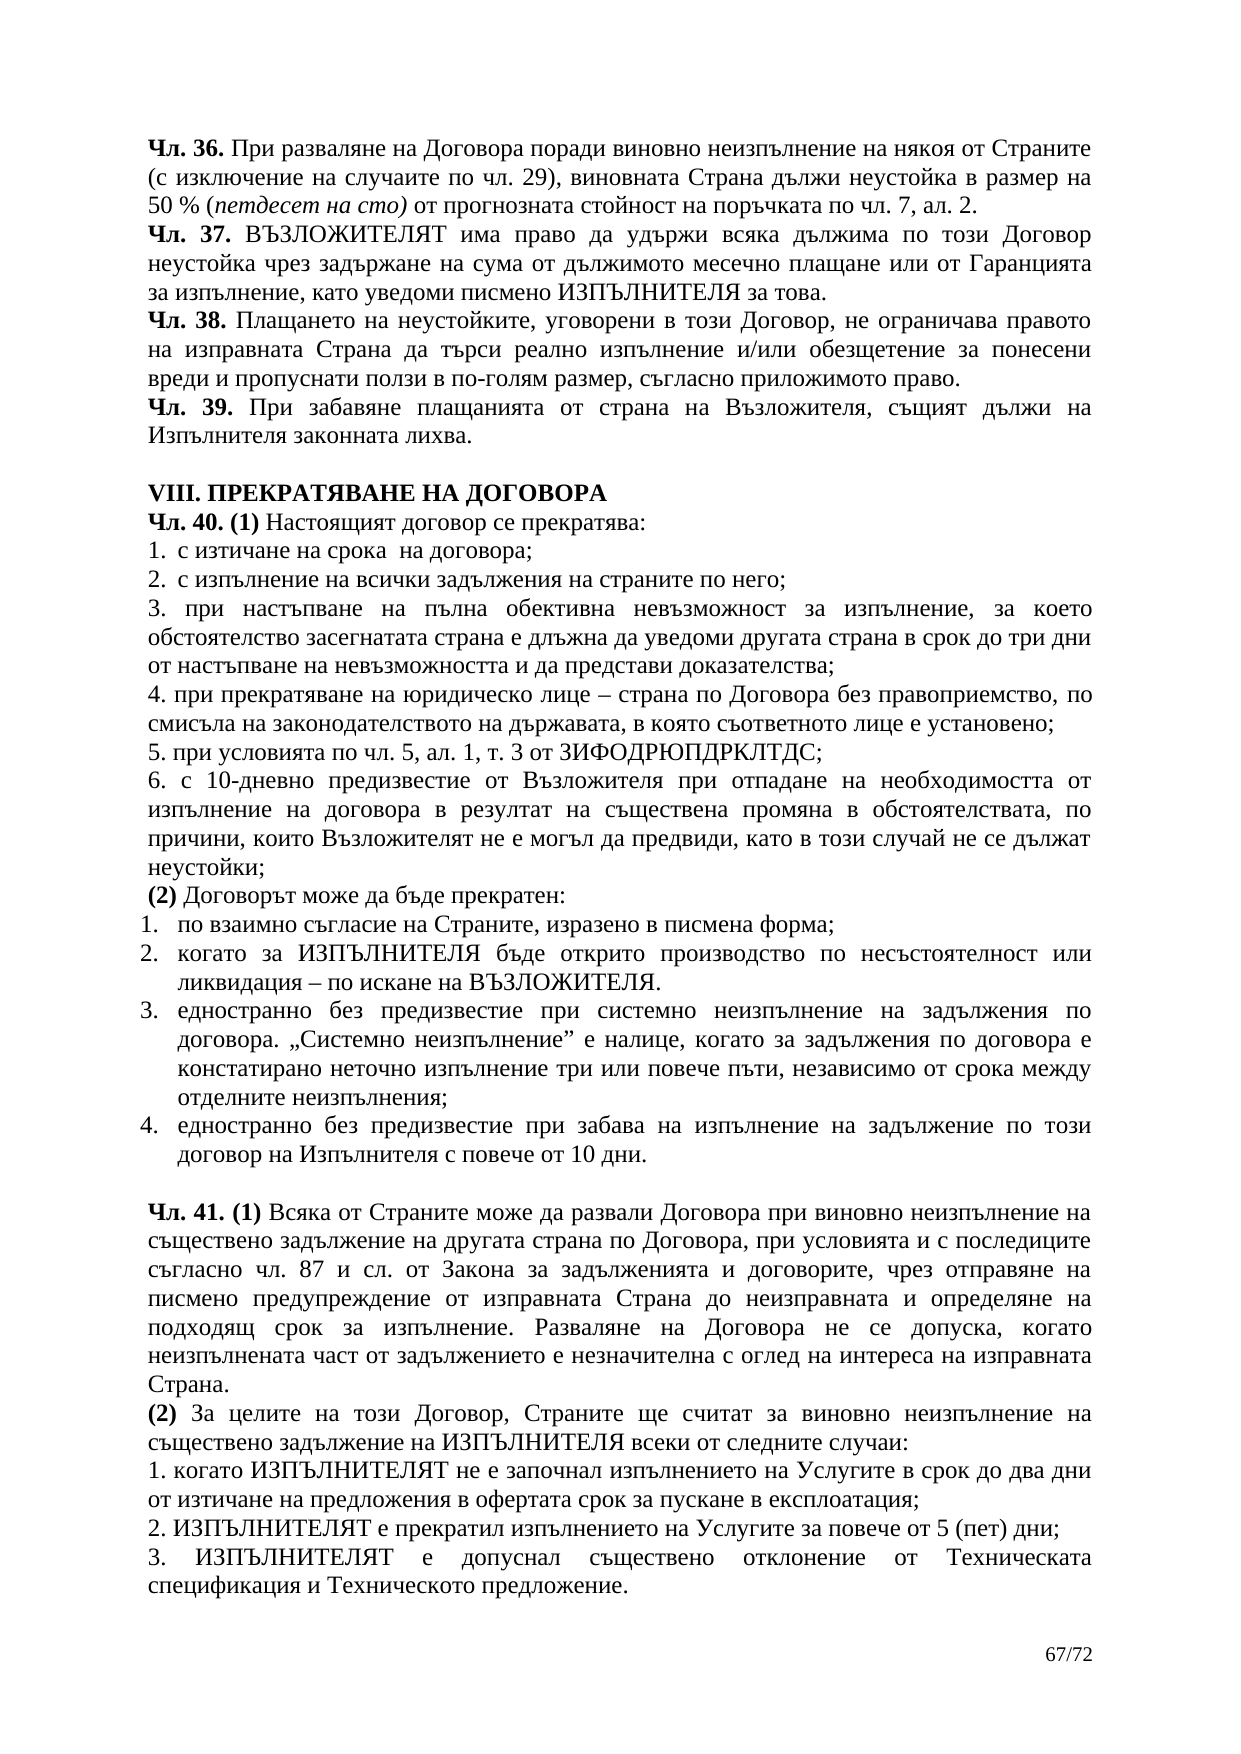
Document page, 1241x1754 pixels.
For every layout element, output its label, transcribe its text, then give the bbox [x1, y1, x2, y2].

text Чл. 39. При забавяне плащанията от страна на Възложителя, същият дължи на Изпълнителя законната лихва. [148, 392, 1093, 449]
list едностранно без предизвестие при забава на изпълнение на задължение по този договор на Изпълнителя с повече от 10 дни. [140, 1110, 1093, 1168]
text 3. ИЗПЪЛНИТЕЛЯТ е допуснал съществено отклонение от Техническата спецификация и Техническото предложение. [148, 1542, 1093, 1599]
text (2) Договорът може да бъде прекратен: [148, 880, 1093, 909]
text Чл. 36. При разваляне на Договора поради виновно неизпълнение на някоя от Страните (с изключение на случаите по чл. 29), виновната Страна дължи неустойка в размер на 50 % (петдесет на сто) от прогнозната стойност на поръчката по чл. 7, ал. 2. [148, 133, 1093, 219]
text Чл. 37. ВЪЗЛОЖИТЕЛЯТ има право да удържи всяка дължима по този Договор неустойка чрез задържане на сума от дължимото месечно плащане или от Гаранцията за изпълнение, като уведоми писмено ИЗПЪЛНИТЕЛЯ за това. [148, 219, 1093, 305]
text 2. ИЗПЪЛНИТЕЛЯТ е прекратил изпълнението на Услугите за повече от 5 (пет) дни; [148, 1513, 1093, 1542]
text Чл. 40. (1) Настоящият договор се прекратява: [148, 507, 1093, 535]
text 4. при прекратяване на юридическо лице – страна по Договора без правоприемство, по смисъла на законодателството на държавата, в която съответното лице е установено; [148, 679, 1093, 737]
text (2) За целите на този Договор, Страните ще считат за виновно неизпълнение на съществено задължение на ИЗПЪЛНИТЕЛЯ всеки от следните случаи: [148, 1398, 1093, 1455]
text Чл. 41. (1) Всяка от Страните може да развали Договора при виновно неизпълнение на съществено задължение на другата страна по Договора, при условията и с последиците съгласно чл. 87 и сл. от Закона за задълженията и договорите, чрез отправяне на писмено предупреждение от изправната Страна до неизправната и определяне на подходящ срок за изпълнение. Разваляне на Договора не се допуска, когато неизпълнената част от задължението е незначителна с оглед на интереса на изправната Страна. [148, 1197, 1093, 1398]
list едностранно без предизвестие при системно неизпълнение на задължения по договора. „Системно неизпълнение” е налице, когато за задължения по договора е констатирано неточно изпълнение три или повече пъти, независимо от срока между отделните неизпълнения; [140, 995, 1093, 1110]
text 5. при условията по чл. 5, ал. 1, т. 3 от ЗИФОДРЮПДРКЛТДС; [148, 737, 1093, 765]
list когато за ИЗПЪЛНИТЕЛЯ бъде открито производство по несъстоятелност или ликвидация – по искане на ВЪЗЛОЖИТЕЛЯ. [140, 938, 1093, 995]
text 6. с 10-дневно предизвестие от Възложителя при отпадане на необходимостта от изпълнение на договора в резултат на съществена промяна в обстоятелствата, по причини, които Възложителят не е могъл да предвиди, като в този случай не се дължат неустойки; [148, 765, 1093, 880]
text VІІI. ПРЕКРАТЯВАНЕ НА ДОГОВОРА [148, 478, 1093, 507]
text 3. при настъпване на пълна обективна невъзможност за изпълнение, за което обстоятелство засегнатата страна е длъжна да уведоми другата страна в срок до три дни от настъпване на невъзможността и да представи доказателства; [148, 593, 1093, 679]
list с изтичане на срока на договора; [148, 535, 1093, 564]
text Чл. 38. Плащането на неустойките, уговорени в този Договор, не ограничава правото на изправната Страна да търси реално изпълнение и/или обезщетение за понесени вреди и пропуснати ползи в по-голям размер, съгласно приложимото право. [148, 305, 1093, 392]
list по взаимно съгласие на Страните, изразено в писмена форма; [140, 909, 1093, 938]
text 1. когато ИЗПЪЛНИТЕЛЯТ не е започнал изпълнението на Услугите в срок до два дни от изтичане на предложения в офертата срок за пускане в експлоатация; [148, 1455, 1093, 1513]
list с изпълнение на всички задължения на страните по него; [148, 564, 1093, 593]
